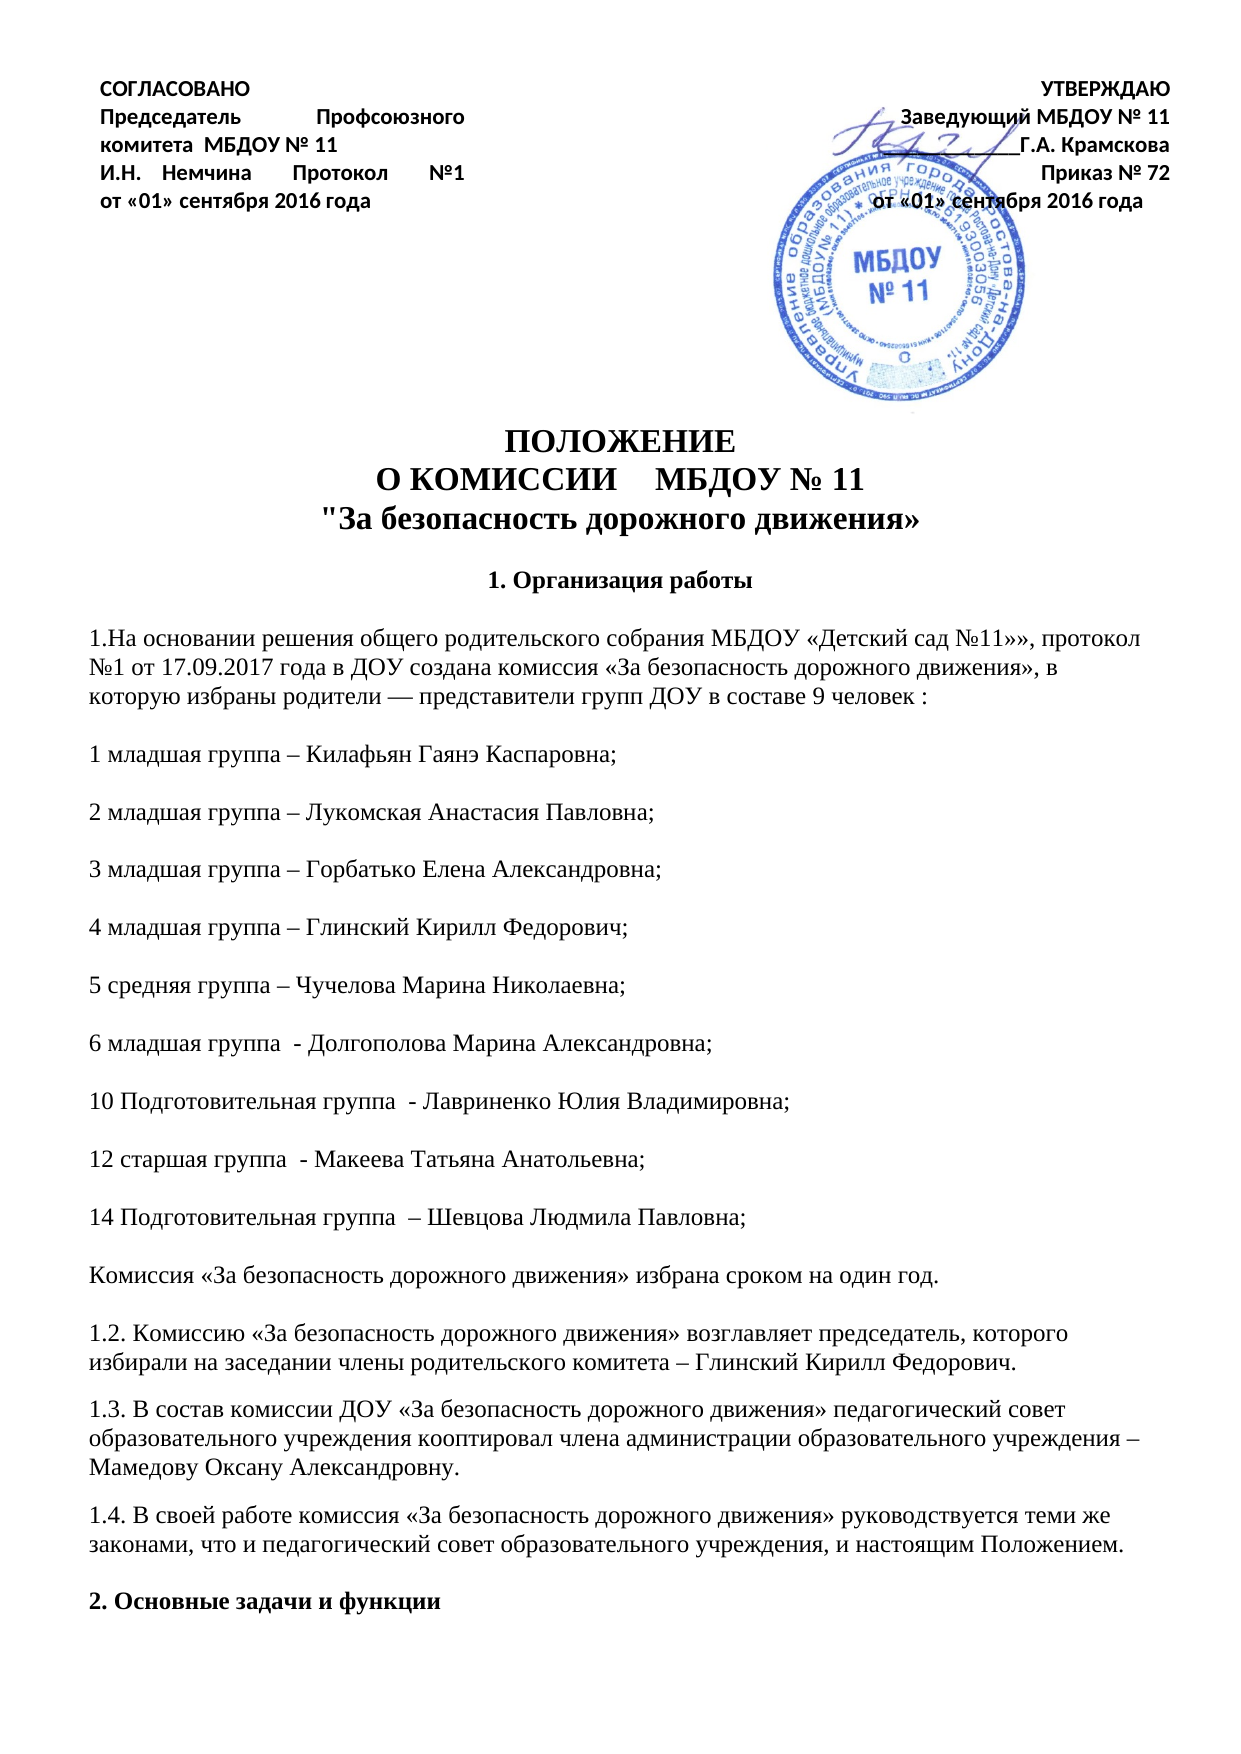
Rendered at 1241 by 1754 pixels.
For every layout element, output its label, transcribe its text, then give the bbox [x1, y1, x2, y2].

subtitle "За безопасность дорожного движения» [89, 498, 1152, 536]
text 1.На основании решения общего родительского собрания МБДОУ «Детский сад №11»», протокол №1 от 17.09.2017 года в ДОУ создана комиссия «За безопасность дорожного движения», в которую избраны родители — представители групп ДОУ в составе 9 человек : [89, 623, 1152, 709]
picture [765, 239, 1044, 415]
table_header СОГЛАСОВАНО Председатель Профсоюзного комитета МБДОУ № 11 И.Н. Немчина Протокол №1 от «01» сентября 2016 года [89, 74, 476, 239]
text 2. Основные задачи и функции [89, 1586, 1152, 1615]
text 10 Подготовительная группа - Лавриненко Юлия Владимировна; [89, 1086, 1152, 1115]
text 1 младшая группа – Килафьян Гаянэ Каспаровна; [89, 739, 1152, 767]
text 5 средняя группа – Чучелова Марина Николаевна; [89, 970, 1152, 999]
text 3 младшая группа – Горбатько Елена Александровна; [89, 854, 1152, 883]
text Комиссия «За безопасность дорожного движения» избрана сроком на один год. [89, 1260, 1152, 1289]
subtitle О КОМИССИИ МБДОУ № 11 [89, 459, 1152, 498]
text 4 младшая группа – Глинский Кирилл Федорович; [89, 912, 1152, 941]
table_header УТВЕРЖДАЮ Заведующий МБДОУ № 11 ____________Г.А. Крамскова Приказ № 72 от «01» сентября 2016 года [476, 74, 1181, 239]
text 12 старшая группа - Макеева Татьяна Анатольевна; [89, 1144, 1152, 1173]
text 1.4. В своей работе комиссия «За безопасность дорожного движения» руководствуется теми же законами, что и педагогический совет образовательного учреждения, и настоящим Положением. [89, 1500, 1152, 1557]
text 1. Организация работы [89, 565, 1152, 594]
text 6 младшая группа - Долгополова Марина Александровна; [89, 1028, 1152, 1057]
text 1.3. В состав комиссии ДОУ «За безопасность дорожного движения» педагогический совет образовательного учреждения кооптировал члена администрации образовательного учреждения – Мамедову Оксану Александровну. [89, 1394, 1152, 1481]
text 2 младшая группа – Лукомская Анастасия Павловна; [89, 797, 1152, 825]
subtitle ПОЛОЖЕНИЕ [89, 421, 1152, 459]
text 1.2. Комиссию «За безопасность дорожного движения» возглавляет председатель, которого избирали на заседании члены родительского комитета – Глинский Кирилл Федорович. [89, 1318, 1152, 1375]
text 14 Подготовительная группа – Шевцова Людмила Павловна; [89, 1202, 1152, 1231]
